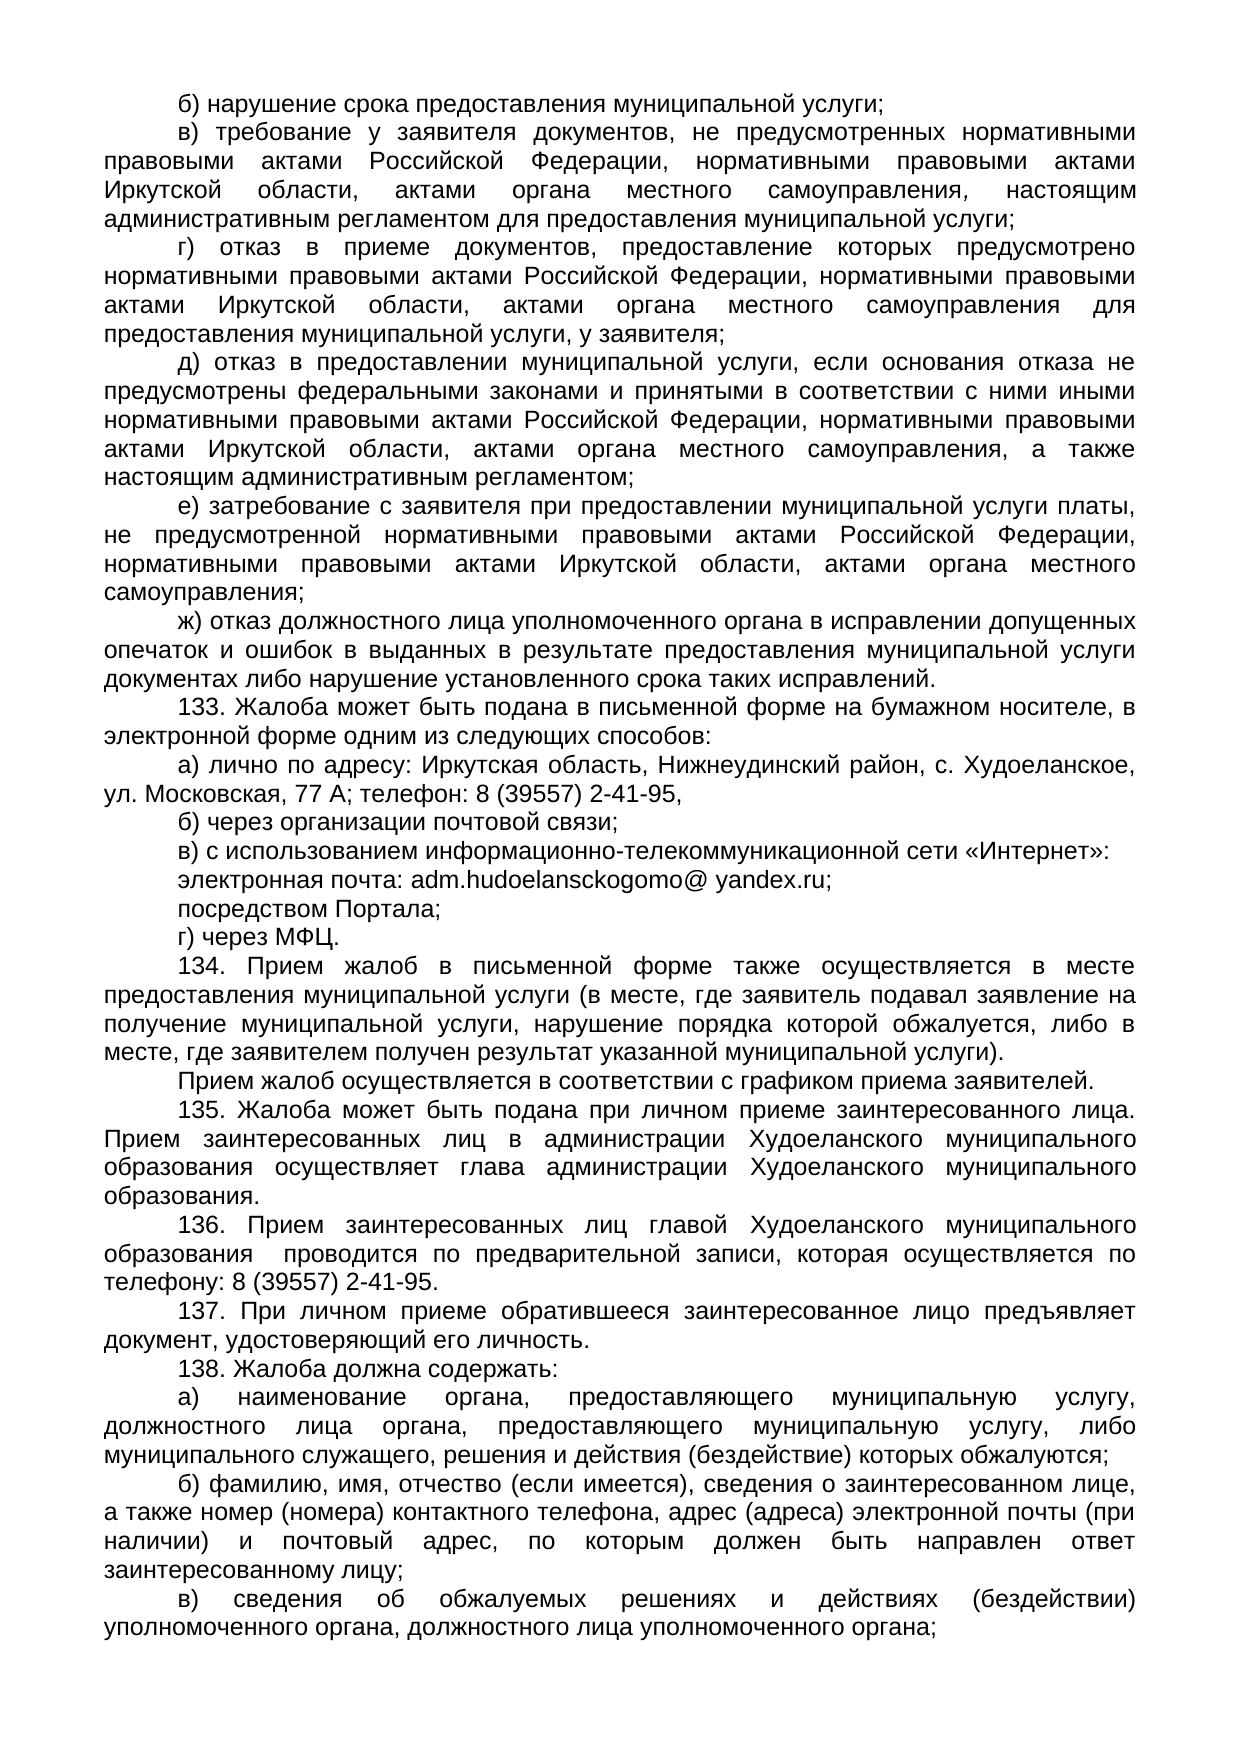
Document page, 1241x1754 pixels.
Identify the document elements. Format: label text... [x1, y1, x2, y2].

text а) лично по адресу: Иркутская область, Нижнеудинский район, с. Худоеланское, ул. Московская, 77 А; телефон: 8 (39557) 2-41-95, [103, 750, 1137, 807]
text 137. При личном приеме обратившееся заинтересованное лицо предъявляет документ, удостоверяющий его личность. [103, 1296, 1137, 1354]
text е) затребование с заявителя при предоставлении муниципальной услуги платы, не предусмотренной нормативными правовыми актами Российской Федерации, нормативными правовыми актами Иркутской области, актами органа местного самоуправления; [103, 491, 1137, 606]
text 134. Прием жалоб в письменной форме также осуществляется в месте предоставления муниципальной услуги (в месте, где заявитель подавал заявление на получение муниципальной услуги, нарушение порядка которой обжалуется, либо в месте, где заявителем получен результат указанной муниципальной услуги). [103, 951, 1137, 1066]
text 138. Жалоба должна содержать: [103, 1354, 1137, 1382]
text 135. Жалоба может быть подана при личном приеме заинтересованного лица. Прием заинтересованных лиц в администрации Худоеланского муниципального образования осуществляет глава администрации Худоеланского муниципального образования. [103, 1095, 1137, 1210]
text Прием жалоб осуществляется в соответствии с графиком приема заявителей. [103, 1066, 1137, 1095]
text б) через организации почтовой связи; [103, 807, 1137, 836]
text ж) отказ должностного лица уполномоченного органа в исправлении допущенных опечаток и ошибок в выданных в результате предоставления муниципальной услуги документах либо нарушение установленного срока таких исправлений. [103, 606, 1137, 692]
text б) фамилию, имя, отчество (если имеется), сведения о заинтересованном лице, а также номер (номера) контактного телефона, адрес (адреса) электронной почты (при наличии) и почтовый адрес, по которым должен быть направлен ответ заинтересованному лицу; [103, 1469, 1137, 1584]
text электронная почта: adm.hudoelansckogomo@ yandex.ru; [103, 865, 1137, 894]
text посредством Портала; [103, 894, 1137, 922]
text г) через МФЦ. [103, 922, 1137, 951]
text д) отказ в предоставлении муниципальной услуги, если основания отказа не предусмотрены федеральными законами и принятыми в соответствии с ними иными нормативными правовыми актами Российской Федерации, нормативными правовыми актами Иркутской области, актами органа местного самоуправления, а также настоящим административным регламентом; [103, 347, 1137, 491]
text 133. Жалоба может быть подана в письменной форме на бумажном носителе, в электронной форме одним из следующих способов: [103, 692, 1137, 750]
text в) требование у заявителя документов, не предусмотренных нормативными правовыми актами Российской Федерации, нормативными правовыми актами Иркутской области, актами органа местного самоуправления, настоящим административным регламентом для предоставления муниципальной услуги; [103, 117, 1137, 232]
text в) сведения об обжалуемых решениях и действиях (бездействии) уполномоченного органа, должностного лица уполномоченного органа; [103, 1584, 1137, 1641]
text в) с использованием информационно-телекоммуникационной сети «Интернет»: [103, 836, 1137, 865]
text г) отказ в приеме документов, предоставление которых предусмотрено нормативными правовыми актами Российской Федерации, нормативными правовыми актами Иркутской области, актами органа местного самоуправления для предоставления муниципальной услуги, у заявителя; [103, 232, 1137, 347]
text а) наименование органа, предоставляющего муниципальную услугу, должностного лица органа, предоставляющего муниципальную услугу, либо муниципального служащего, решения и действия (бездействие) которых обжалуются; [103, 1382, 1137, 1469]
text б) нарушение срока предоставления муниципальной услуги; [103, 89, 1137, 117]
text 136. Прием заинтересованных лиц главой Худоеланского муниципального образования проводится по предварительной записи, которая осуществляется по телефону: 8 (39557) 2-41-95. [103, 1210, 1137, 1296]
